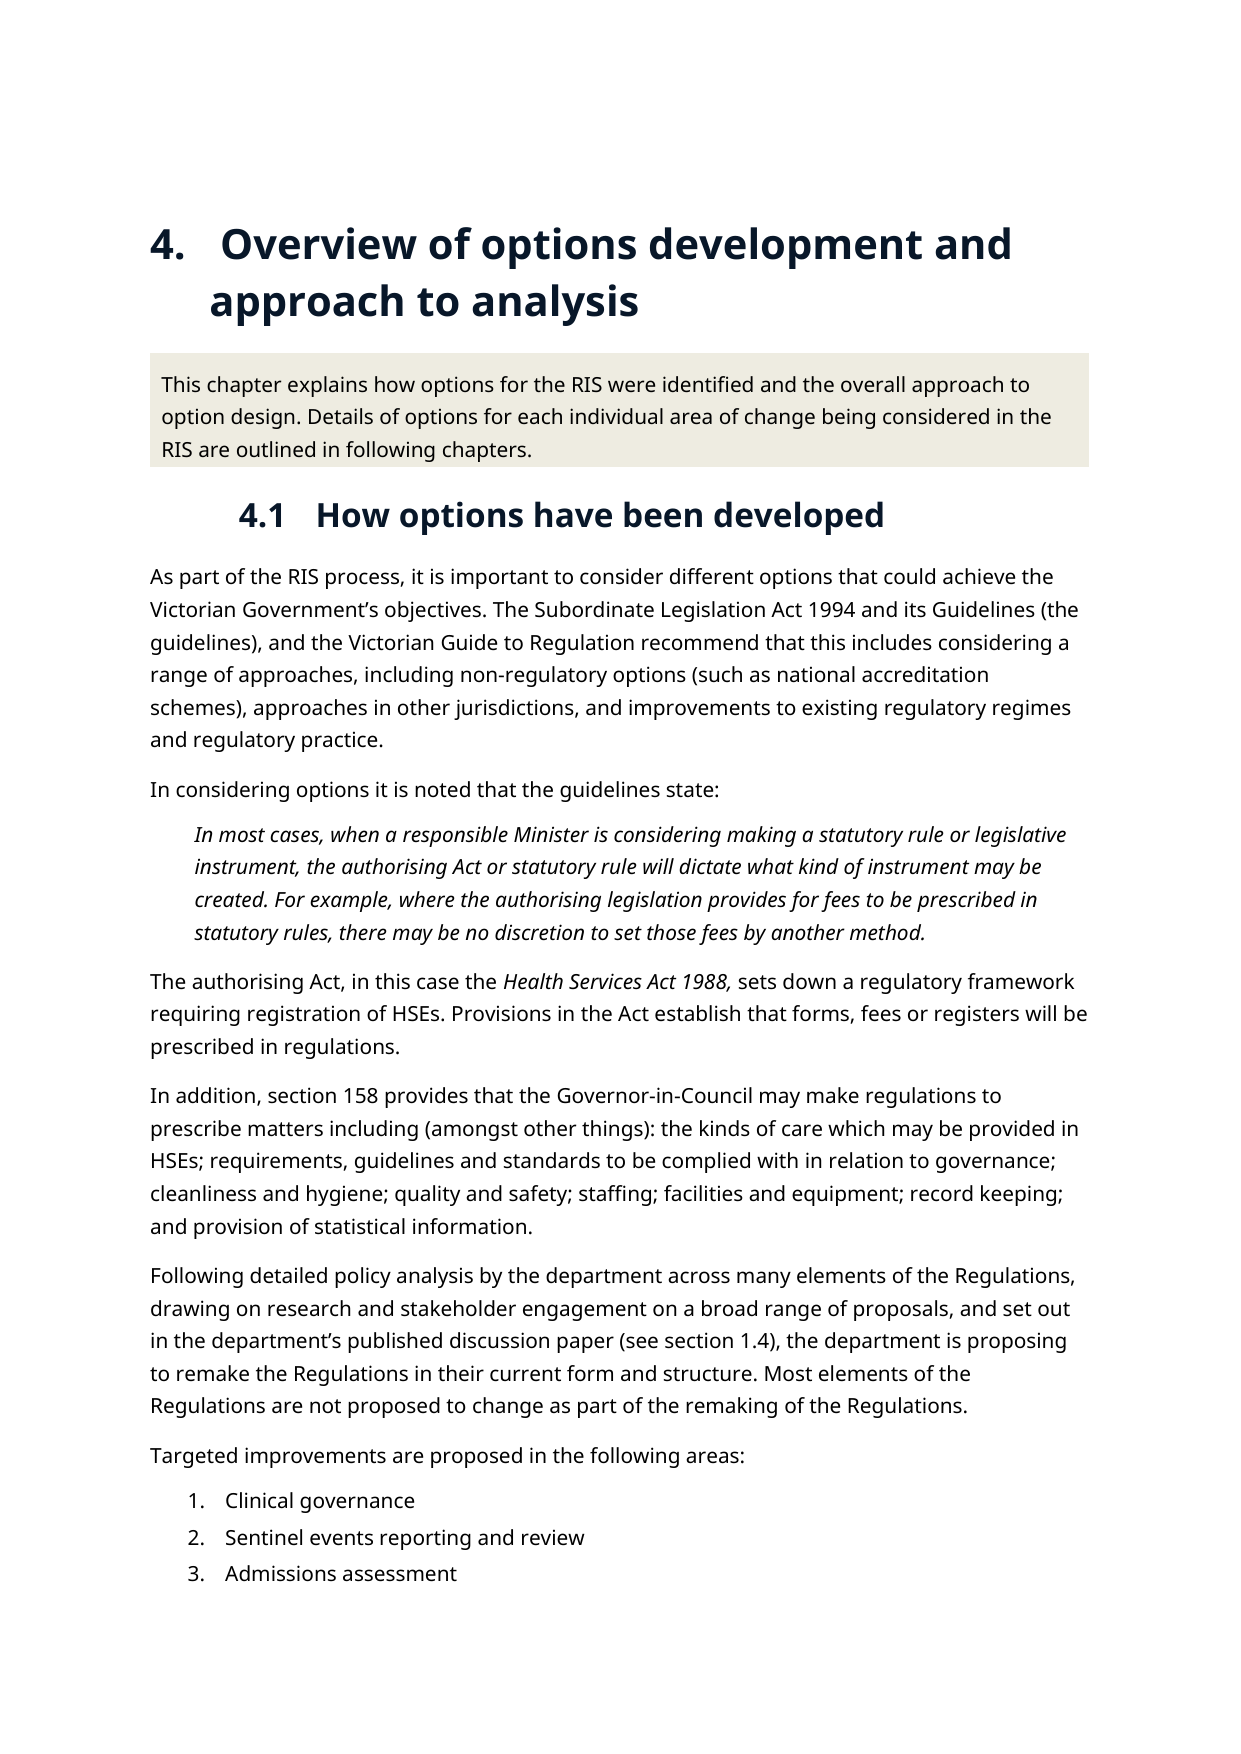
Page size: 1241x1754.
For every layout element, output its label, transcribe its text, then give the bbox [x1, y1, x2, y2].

text In considering options it is noted that the guidelines state: [150, 775, 1090, 803]
list Sentinel events reporting and review [187, 1523, 1090, 1551]
text The authorising Act, in this case the Health Services Act 1988, sets down a regulatory framework requiring registration of HSEs. Provisions in the Act establish that forms, fees or registers will be prescribed in regulations. [150, 967, 1090, 1061]
text In addition, section 158 provides that the Governor-in-Council may make regulations to prescribe matters including (amongst other things): the kinds of care which may be provided in HSEs; requirements, guidelines and standards to be complied with in relation to governance; cleanliness and hygiene; quality and safety; staffing; facilities and equipment; record keeping; and provision of statistical information. [150, 1081, 1090, 1240]
text Targeted improvements are proposed in the following areas: [150, 1441, 1090, 1469]
subtitle Overview of options development and approach to analysis [150, 215, 1090, 328]
subtitle How options have been developed [239, 492, 1090, 537]
table_header This chapter explains how options for the RIS were identified and the overall approach to option design. Details of options for each individual area of change being considered in the RIS are outlined in following chapters. [150, 353, 1089, 467]
text Following detailed policy analysis by the department across many elements of the Regulations, drawing on research and stakeholder engagement on a broad range of proposals, and set out in the department’s published discussion paper (see section 1.4), the department is proposing to remake the Regulations in their current form and structure. Most elements of the Regulations are not proposed to change as part of the remaking of the Regulations. [150, 1261, 1090, 1420]
list Clinical governance [187, 1486, 1090, 1514]
text As part of the RIS process, it is important to consider different options that could achieve the Victorian Government’s objectives. The Subordinate Legislation Act 1994 and its Guidelines (the guidelines), and the Victorian Guide to Regulation recommend that this includes considering a range of approaches, including non-regulatory options (such as national accreditation schemes), approaches in other jurisdictions, and improvements to existing regulatory regimes and regulatory practice. [150, 562, 1090, 754]
text In most cases, when a responsible Minister is considering making a statutory rule or legislative instrument, the authorising Act or statutory rule will dictate what kind of instrument may be created. For example, where the authorising legislation provides for fees to be prescribed in statutory rules, there may be no discretion to set those fees by another method. [194, 820, 1090, 946]
list Admissions assessment [187, 1559, 1090, 1588]
